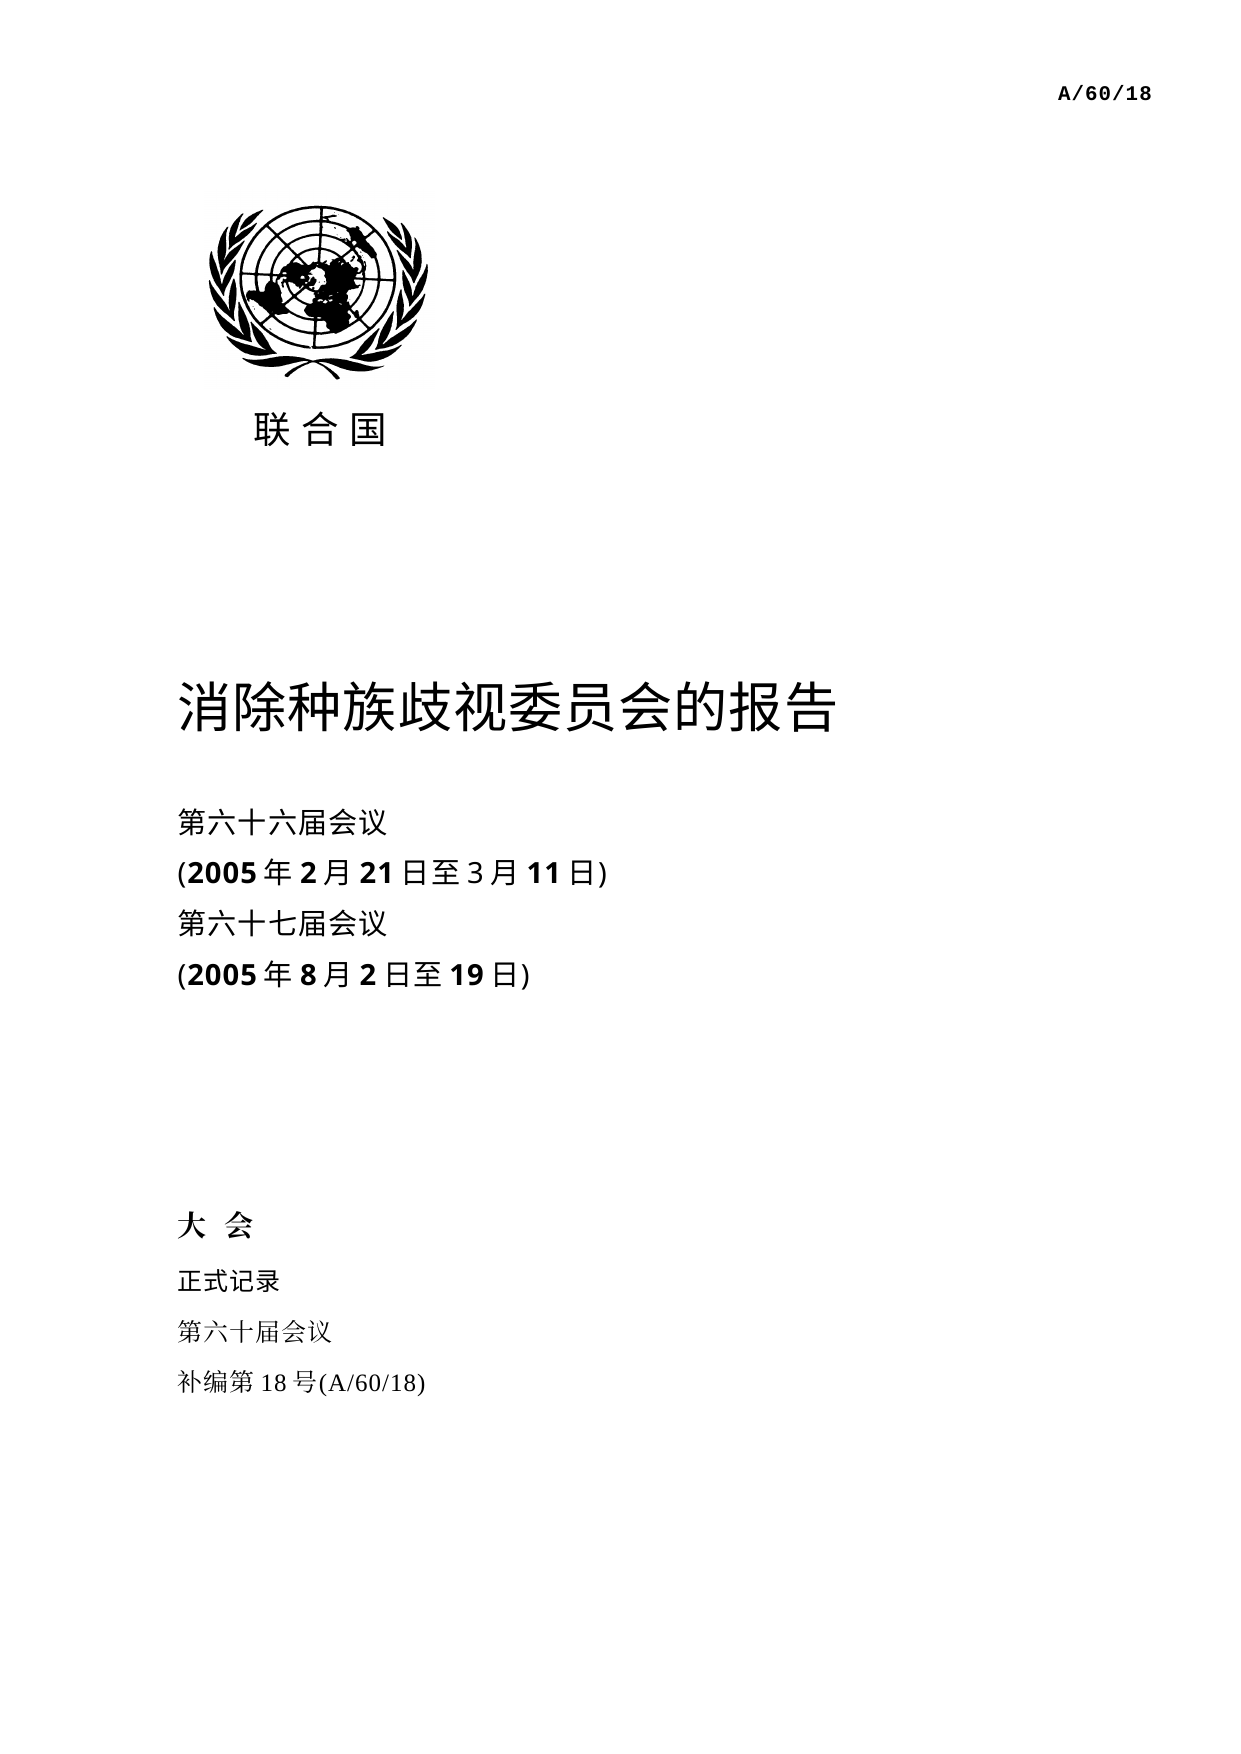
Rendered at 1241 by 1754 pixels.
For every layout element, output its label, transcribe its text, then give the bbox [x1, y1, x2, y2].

text 第六十七届会议 [177, 901, 1152, 943]
text 第六十六届会议 [177, 799, 1152, 841]
text 补编第18号(A/60/18) [177, 1363, 1152, 1399]
text 消除种族歧视委员会的报告 [177, 664, 1152, 743]
text (2005年8月2日至19日) [177, 951, 1152, 994]
text 第六十届会议 [177, 1313, 1152, 1348]
text 联 合 国 [190, 400, 450, 454]
text 大 会 [177, 1203, 1152, 1245]
text 正式记录 [177, 1262, 1152, 1298]
text (2005年2月21日至3月11日) [177, 850, 1152, 892]
